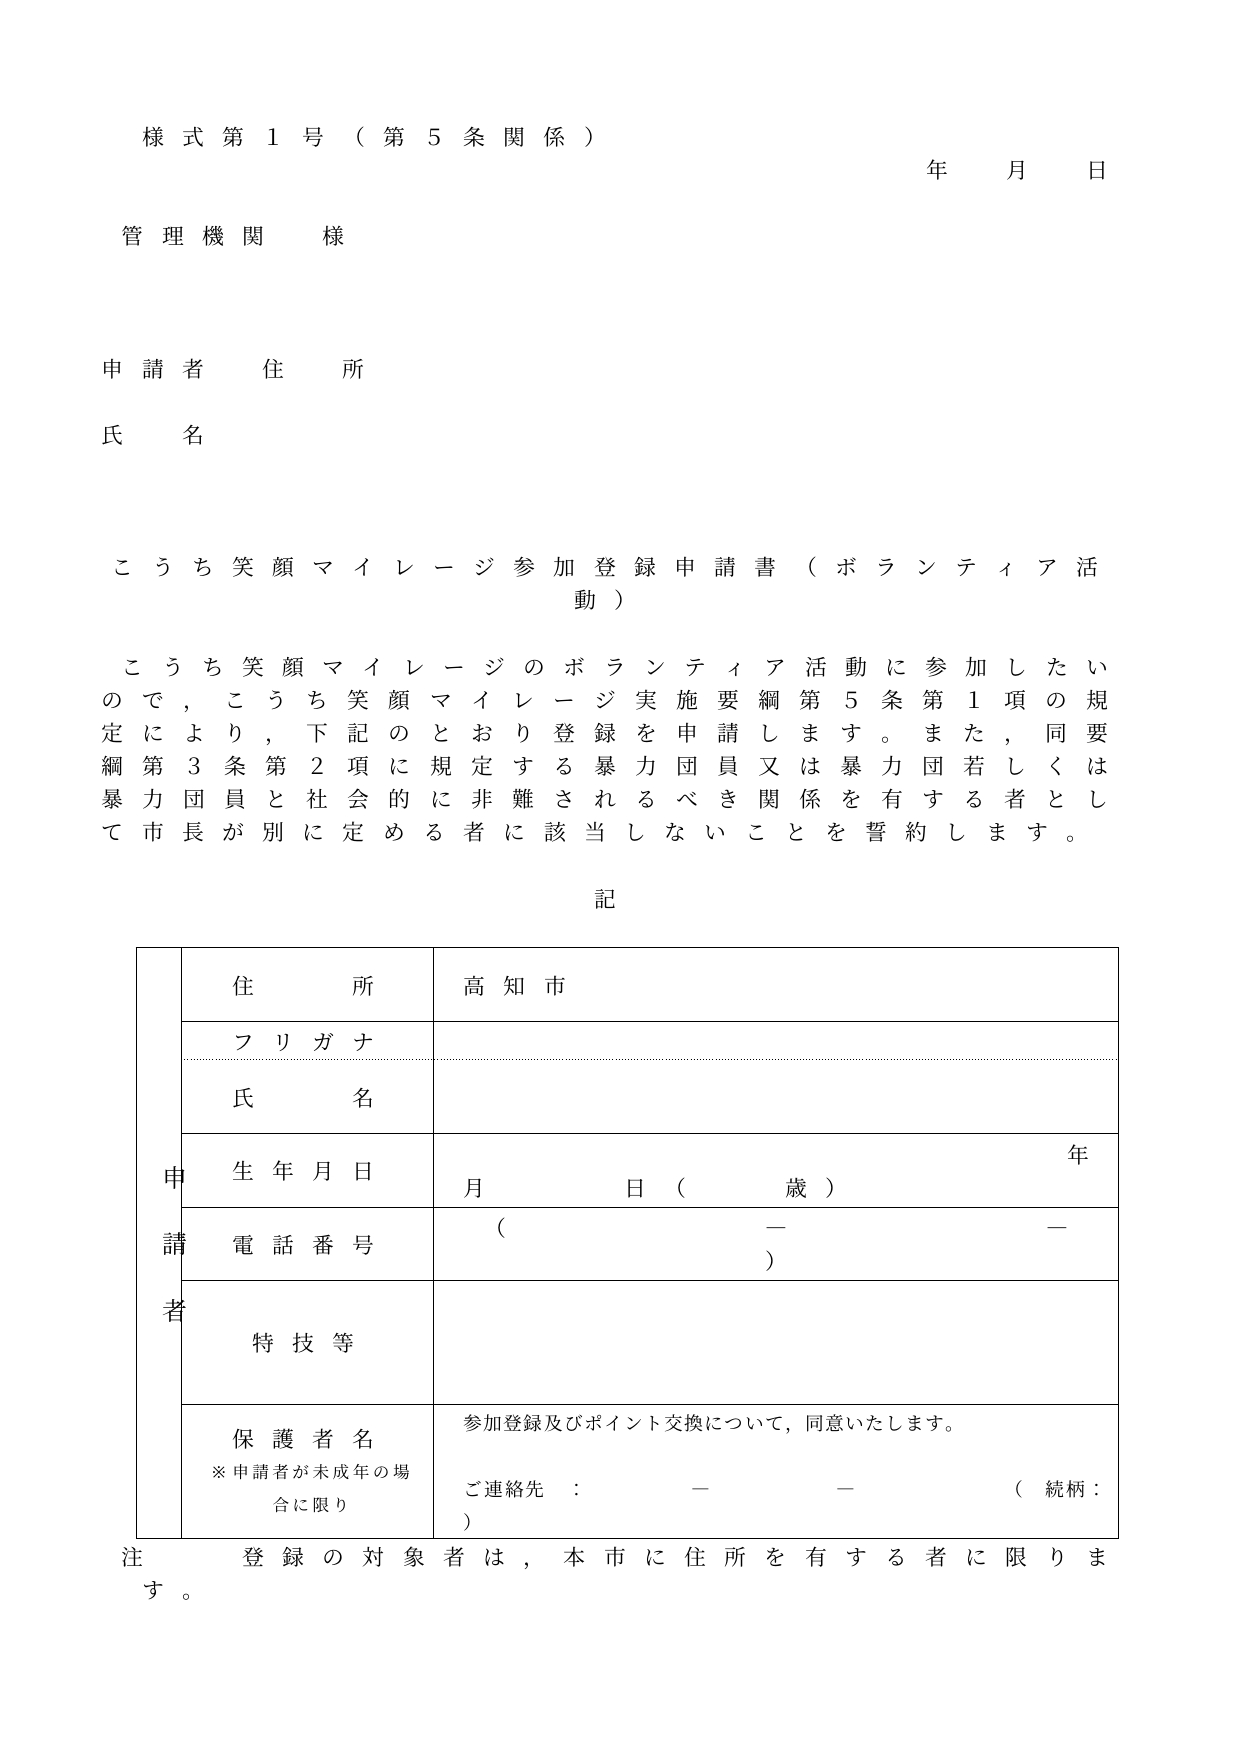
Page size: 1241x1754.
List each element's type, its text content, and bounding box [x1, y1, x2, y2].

text こうち笑顔マイレージ参加登録申請書（ボランティア活動） [102, 550, 1127, 616]
table_cell [434, 1022, 1118, 1059]
table_cell フリガナ [182, 1022, 433, 1059]
table_cell （ ― ― ） [434, 1208, 1118, 1279]
text 管理機関 様 [102, 218, 1127, 252]
subtitle 記 [102, 881, 1127, 914]
table_cell [434, 1059, 1118, 1133]
table_cell 保護者名 ※申請者が未成年の場合に限り [182, 1405, 433, 1538]
text 年 月 日 [102, 152, 1127, 185]
table_cell [434, 1281, 1118, 1404]
text 様式第１号（第５条関係） [102, 119, 1127, 152]
table_cell 年 月 日（ 歳） [434, 1134, 1118, 1207]
table_header 高知市 [434, 948, 1118, 1021]
text こうち笑顔マイレージのボランティア活動に参加したいので，こうち笑顔マイレージ実施要綱第５条第１項の規定により，下記のとおり登録を申請します。また，同要綱第３条第２項に規定する暴力団員又は暴力団若しくは暴力団員と社会的に非難されるべき関係を有する者として市長が別に定める者に該当しないことを誓約します。 [102, 649, 1127, 848]
table_header 申請者 [137, 948, 181, 1538]
text 注 登録の対象者は，本市に住所を有する者に限ります。 [122, 1539, 1127, 1605]
table_cell 氏 名 [182, 1059, 433, 1133]
table_header 住 所 [182, 948, 433, 1021]
text 氏 名 [102, 384, 1127, 450]
text 申請者 住 所 [102, 318, 1127, 384]
table_cell 特技等 [182, 1281, 433, 1404]
table_cell 参加登録及びポイント交換について，同意いたします。 ご連絡先 ： ― ― （ 続柄： ） [434, 1405, 1118, 1538]
table_cell 電話番号 [182, 1208, 433, 1279]
table_cell 生年月日 [182, 1134, 433, 1207]
